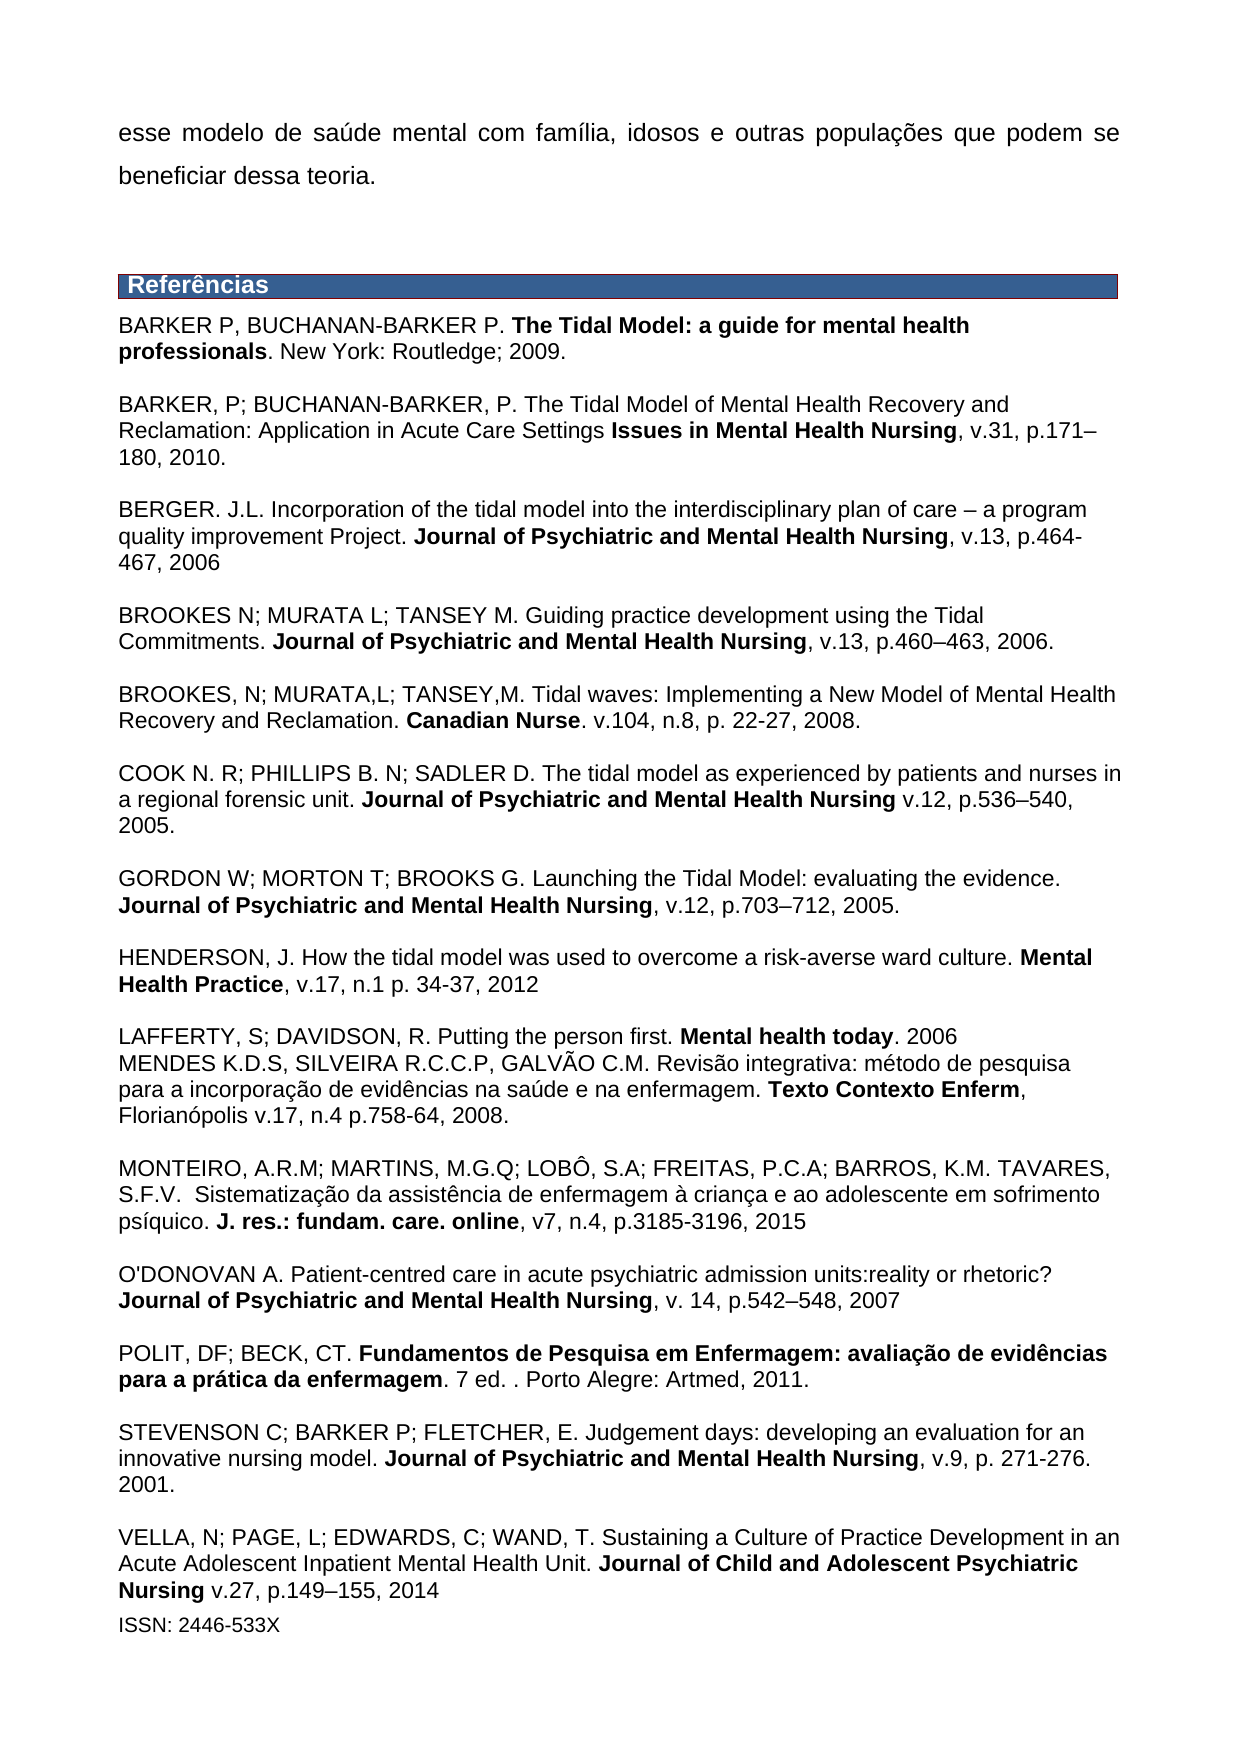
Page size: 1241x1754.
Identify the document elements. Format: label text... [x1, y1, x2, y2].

text LAFFERTY, S; DAVIDSON, R. Putting the person first. Mental health today. 2006 [118, 1023, 1122, 1050]
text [118, 118, 1122, 190]
text BERGER. J.L. Incorporation of the tidal model into the interdisciplinary plan of care – a program quality improvement Project. Journal of Psychiatric and Mental Health Nursing, v.13, p.464-467, 2006 [118, 496, 1122, 575]
text MONTEIRO, A.R.M; MARTINS, M.G.Q; LOBÔ, S.A; FREITAS, P.C.A; BARROS, K.M. TAVARES, S.F.V. Sistematização da assistência de enfermagem à criança e ao adolescente em sofrimento psíquico. J. res.: fundam. care. online, v7, n.4, p.3185-3196, 2015 [118, 1155, 1122, 1234]
text Referências [119, 275, 1117, 298]
text MENDES K.D.S, SILVEIRA R.C.C.P, GALVÃO C.M. Revisão integrativa: método de pesquisa para a incorporação de evidências na saúde e na enfermagem. Texto Contexto Enferm, Florianópolis v.17, n.4 p.758-64, 2008. [118, 1050, 1122, 1129]
text POLIT, DF; BECK, CT. Fundamentos de Pesquisa em Enfermagem: avaliação de evidências para a prática da enfermagem. 7 ed. . Porto Alegre: Artmed, 2011. [118, 1339, 1122, 1392]
text HENDERSON, J. How the tidal model was used to overcome a risk-averse ward culture. Mental Health Practice, v.17, n.1 p. 34-37, 2012 [118, 944, 1122, 997]
text GORDON W; MORTON T; BROOKS G. Launching the Tidal Model: evaluating the evidence. Journal of Psychiatric and Mental Health Nursing, v.12, p.703–712, 2005. [118, 865, 1122, 918]
text BARKER P, BUCHANAN-BARKER P. The Tidal Model: a guide for mental health professionals. New York: Routledge; 2009. [118, 312, 1122, 364]
text BARKER, P; BUCHANAN-BARKER, P. The Tidal Model of Mental Health Recovery and Reclamation: Application in Acute Care Settings Issues in Mental Health Nursing, v.31, p.171–180, 2010. [118, 391, 1122, 470]
text BROOKES N; MURATA L; TANSEY M. Guiding practice development using the Tidal Commitments. Journal of Psychiatric and Mental Health Nursing, v.13, p.460–463, 2006. [118, 602, 1122, 654]
text BROOKES, N; MURATA,L; TANSEY,M. Tidal waves: Implementing a New Model of Mental Health Recovery and Reclamation. Canadian Nurse. v.104, n.8, p. 22-27, 2008. [118, 681, 1122, 733]
text VELLA, N; PAGE, L; EDWARDS, C; WAND, T. Sustaining a Culture of Practice Development in an Acute Adolescent Inpatient Mental Health Unit. Journal of Child and Adolescent Psychiatric Nursing v.27, p.149–155, 2014 [118, 1524, 1122, 1603]
text STEVENSON C; BARKER P; FLETCHER, E. Judgement days: developing an evaluation for an innovative nursing model. Journal of Psychiatric and Mental Health Nursing, v.9, p. 271-276. 2001. [118, 1419, 1122, 1498]
text O'DONOVAN A. Patient-centred care in acute psychiatric admission units:reality or rhetoric? Journal of Psychiatric and Mental Health Nursing, v. 14, p.542–548, 2007 [118, 1261, 1122, 1313]
text COOK N. R; PHILLIPS B. N; SADLER D. The tidal model as experienced by patients and nurses in a regional forensic unit. Journal of Psychiatric and Mental Health Nursing v.12, p.536–540, 2005. [118, 760, 1122, 839]
